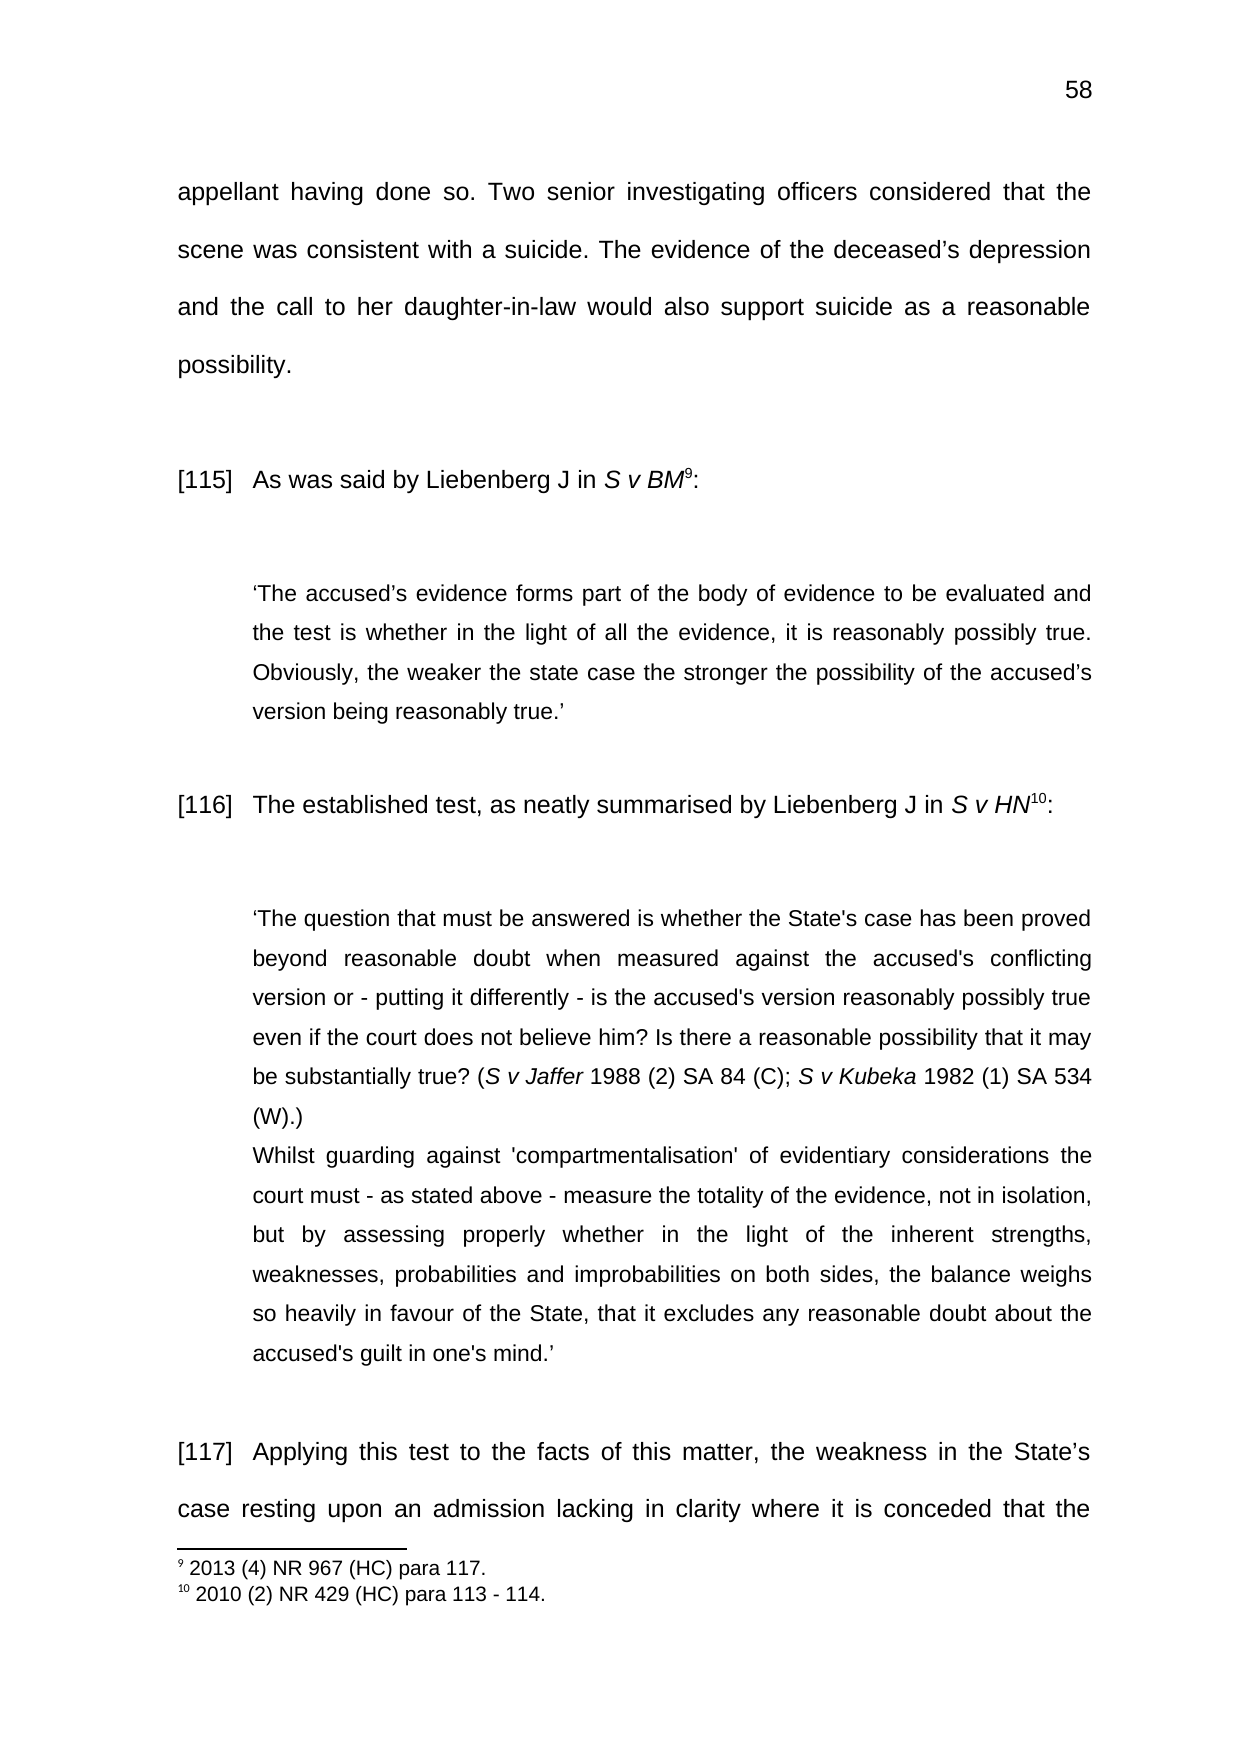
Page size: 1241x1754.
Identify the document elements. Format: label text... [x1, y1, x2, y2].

text ‘The question that must be answered is whether the State's case has been proved beyond reasonable doubt when measured against the accused's conflicting version or - putting it differently - is the accused's version reasonably possibly true even if the court does not believe him? Is there a reasonable possibility that it may be substantially true? (S v Jaffer 1988 (2) SA 84 (C); S v Kubeka 1982 (1) SA 534 (W).) [252, 905, 1092, 1129]
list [177, 1437, 1092, 1523]
text Whilst guarding against 'compartmentalisation' of evidentiary considerations the court must - as stated above - measure the totality of the evidence, not in isolation, but by assessing properly whether in the light of the inherent strengths, weaknesses, probabilities and improbabilities on both sides, the balance weighs so heavily in favour of the State, that it excludes any reasonable doubt about the accused's guilt in one's mind.’ [252, 1142, 1092, 1366]
list ‘The accused’s evidence forms part of the body of evidence to be evaluated and the test is whether in the light of all the evidence, it is reasonably possibly true. Obviously, the weaker the state case the stronger the possibility of the accused’s version being reasonably true.’ [252, 580, 1092, 724]
list The established test, as neatly summarised by Liebenberg J in S v HN: [177, 790, 1092, 819]
list As was said by Liebenberg J in S v BM: [177, 465, 1092, 493]
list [177, 177, 1092, 378]
